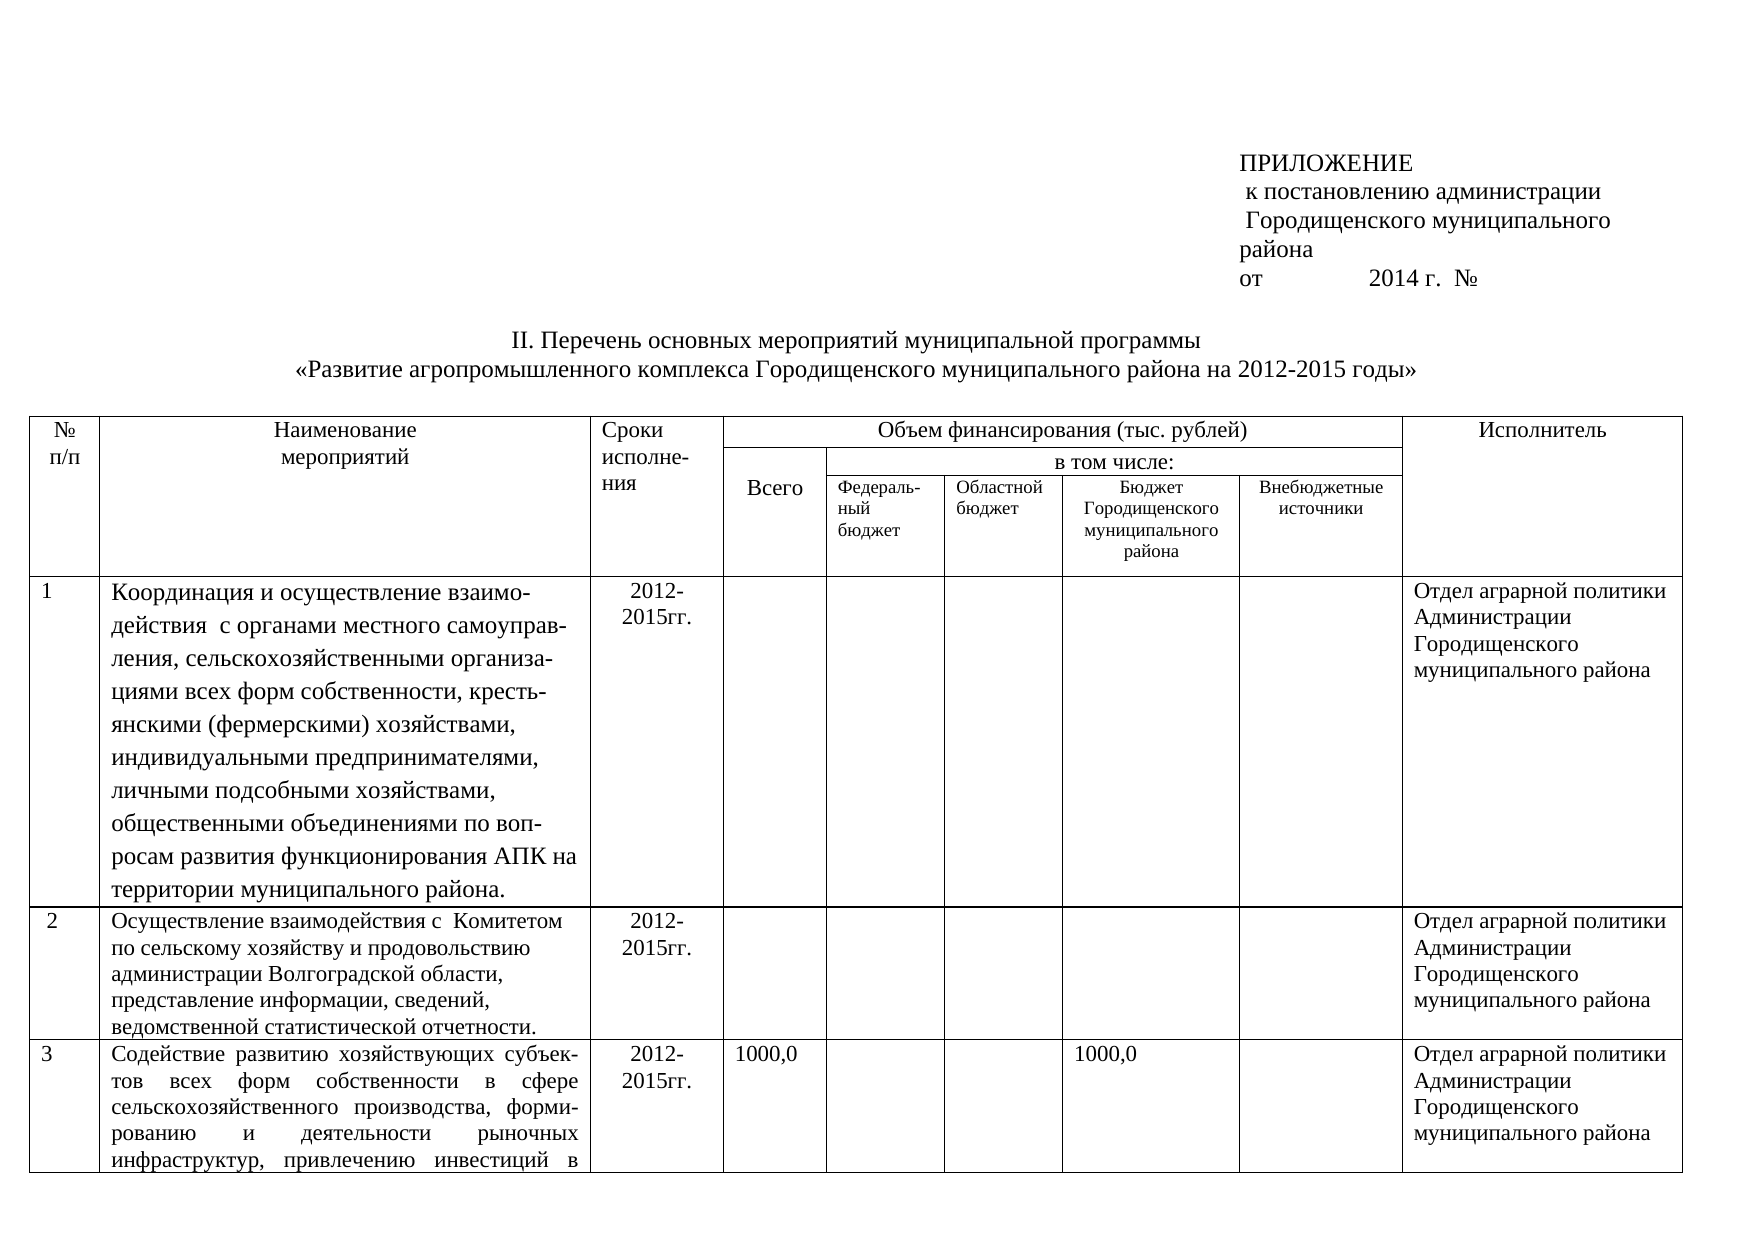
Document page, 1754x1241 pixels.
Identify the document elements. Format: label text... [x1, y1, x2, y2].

text к постановлению администрации [1239, 176, 1695, 205]
text Городищенского муниципального [1239, 205, 1695, 234]
table_cell Бюджет Городищенского муниципального района [1063, 476, 1239, 576]
table_cell Внебюджетные источники [1240, 476, 1402, 576]
table_cell [724, 577, 826, 906]
table_cell [945, 577, 1062, 906]
table_cell 1000,0 [724, 1040, 826, 1172]
table_cell [1240, 1040, 1402, 1172]
table_cell Отдел аграрной политики Администрации Городищенского муниципального района [1403, 908, 1682, 1039]
table_cell Наименование мероприятий [100, 417, 590, 576]
table_cell 2 [30, 908, 99, 1039]
text района [1239, 234, 1695, 263]
table_cell Федераль-ный бюджет [827, 476, 944, 576]
table_cell [827, 908, 944, 1039]
table_cell Исполнитель [1403, 417, 1682, 576]
table_cell Всего [724, 448, 826, 576]
table_cell Осуществление взаимодействия с Комитетом по сельскому хозяйству и продовольствию администрации Волгоградской области, представление информации, сведений, ведомственной статистической отчетности. [100, 908, 590, 1039]
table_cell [1403, 1040, 1682, 1172]
table_cell в том числе: [827, 448, 1402, 475]
table_cell Областной бюджет [945, 476, 1062, 576]
table_cell [945, 1040, 1062, 1172]
table_cell Отдел аграрной политики Администрации Городищенского муниципального района [1403, 577, 1682, 906]
table_cell [827, 577, 944, 906]
table_cell Сроки исполне-ния [591, 417, 723, 576]
table_cell 1 [30, 577, 99, 906]
table_cell [1063, 577, 1239, 906]
table_cell [827, 1040, 944, 1172]
table_cell [724, 908, 826, 1039]
table_cell 2012- 2015гг. [591, 577, 723, 906]
table_cell [1240, 577, 1402, 906]
table_cell Координация и осуществление взаимо-действия с органами местного самоуправ-ления, сельскохозяйственными организа-циями всех форм собственности, кресть-янскими (фермерскими) хозяйствами, индивидуальными предпринимателями, личными подсобными хозяйствами, общественными объединениями по воп-росам развития функционирования АПК на территории муниципального района. [100, 577, 590, 906]
text ПРИЛОЖЕНИЕ [1239, 148, 1695, 176]
table_cell [1240, 908, 1402, 1039]
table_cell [100, 1040, 590, 1172]
table_cell 2012- 2015гг. [591, 908, 723, 1039]
table_cell [945, 908, 1062, 1039]
table_cell № п/п [30, 417, 99, 576]
table_cell 1000,0 [1063, 1040, 1239, 1172]
table_cell [1063, 908, 1239, 1039]
text от 2014 г. № [1239, 263, 1695, 291]
table_header II. Перечень основных мероприятий муниципальной программы «Развитие агропромышленного комплекса Городищенского муниципального района на 2012-2015 годы» [30, 325, 1683, 416]
table_cell 2012- 2015гг. [591, 1040, 723, 1172]
table_cell Объем финансирования (тыс. рублей) [724, 417, 1402, 447]
table_cell 3 [30, 1040, 99, 1172]
